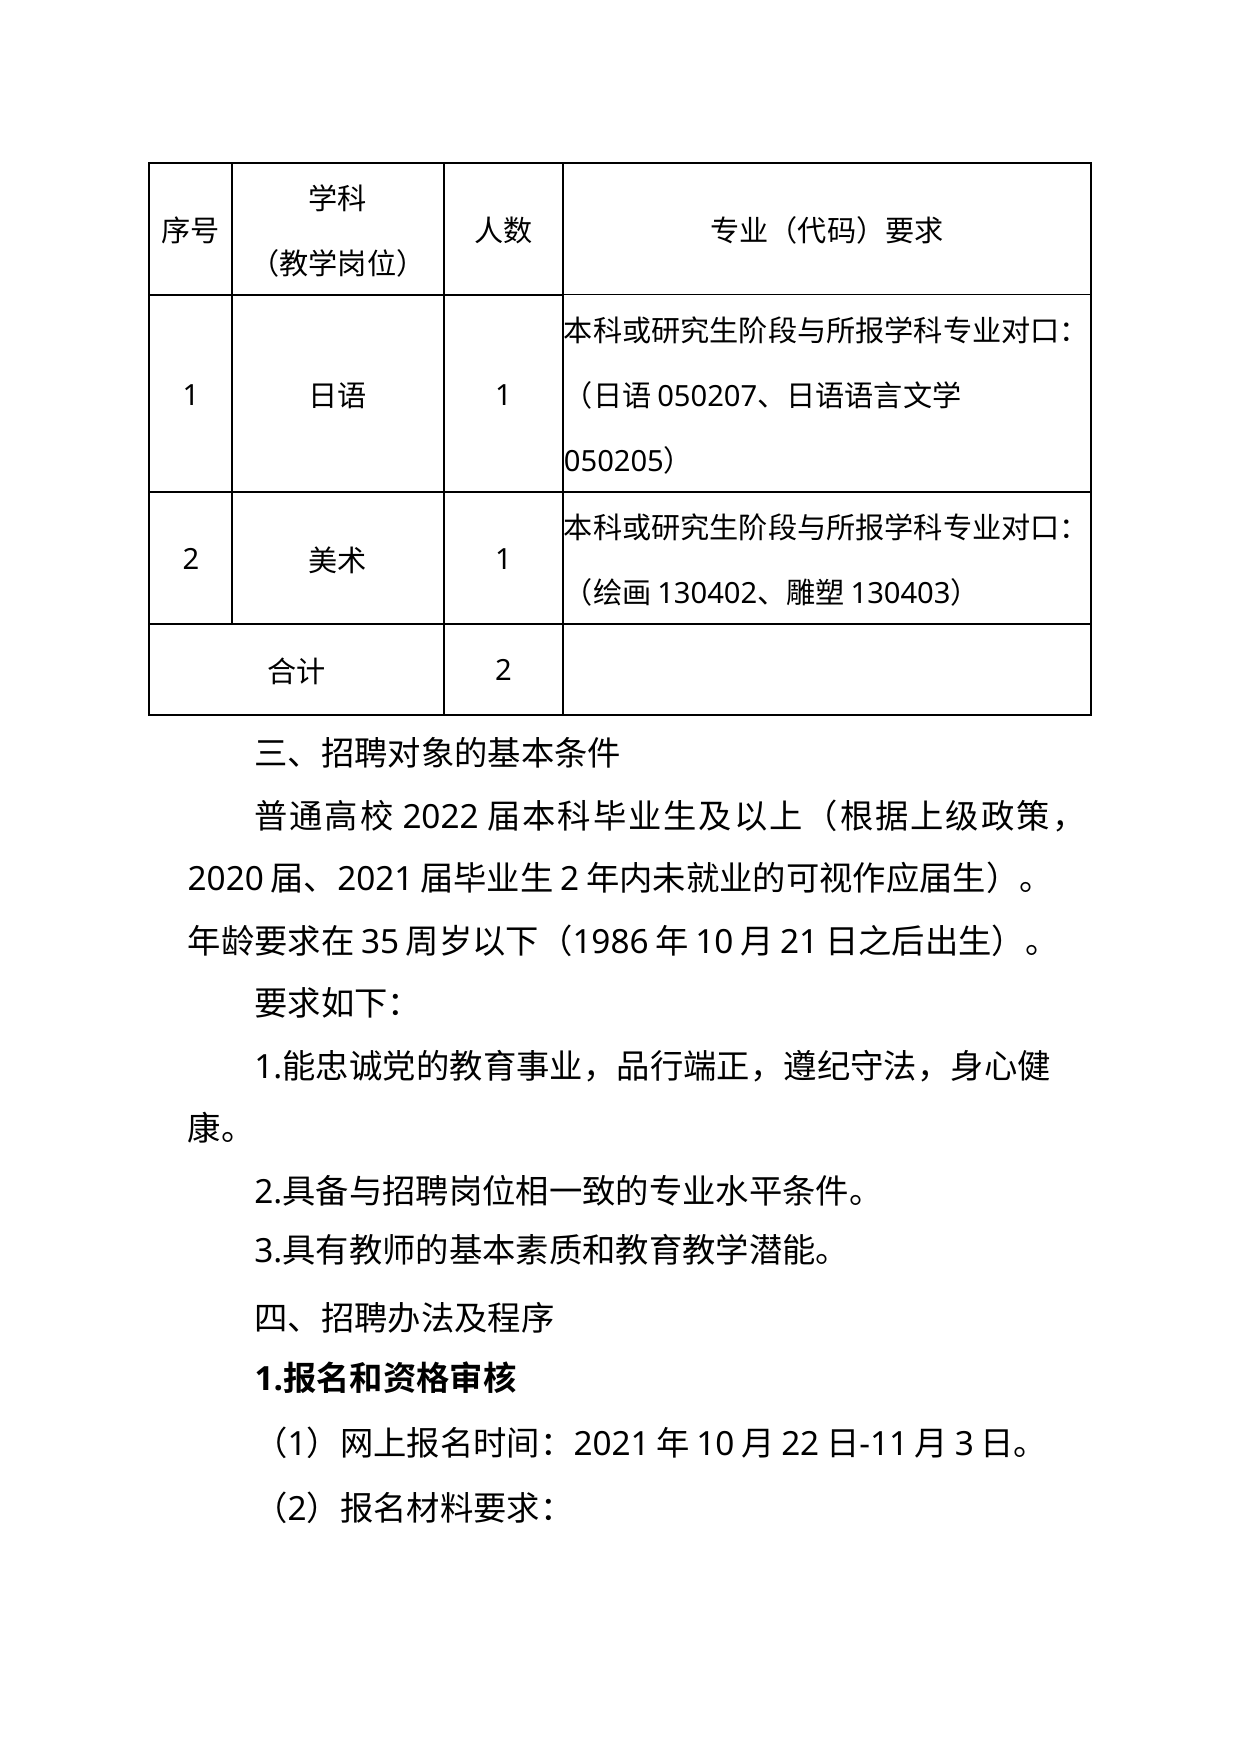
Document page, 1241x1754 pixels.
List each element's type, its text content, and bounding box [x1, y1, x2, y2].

table_cell [564, 625, 1090, 713]
table_header 序号 [150, 164, 231, 294]
text 普通高校2022届本科毕业生及以上（根据上级政策，2020届、2021届毕业生2年内未就业的可视作应届生）。年龄要求在35周岁以下（1986年10月21日之后出生）。 [187, 778, 1053, 966]
table_header 专业（代码）要求 [564, 164, 1090, 294]
text 三、招聘对象的基本条件 [187, 716, 1053, 778]
text 要求如下： [187, 966, 1053, 1028]
table_cell 1 [150, 296, 231, 491]
table_header 人数 [445, 164, 562, 294]
text （2）报名材料要求： [187, 1473, 1053, 1538]
text 1.能忠诚党的教育事业，品行端正，遵纪守法，身心健康。 [187, 1028, 1053, 1153]
table_cell 合计 [150, 625, 443, 713]
table_cell 1 [445, 296, 562, 491]
text 3.具有教师的基本素质和教育教学潜能。 [187, 1216, 1053, 1281]
table_cell 本科或研究生阶段与所报学科专业对口：（日语050207、日语语言文学050205） [564, 295, 1090, 491]
table_cell 日语 [233, 296, 443, 491]
table_cell 2 [150, 493, 231, 623]
table_header 学科 （教学岗位） [233, 164, 443, 294]
table_cell 2 [445, 625, 562, 713]
table_cell 1 [445, 493, 562, 623]
table_cell 美术 [233, 493, 443, 623]
text 1.报名和资格审核 [187, 1343, 1053, 1408]
table_cell 本科或研究生阶段与所报学科专业对口：（绘画130402、雕塑130403） [564, 493, 1090, 623]
text 2.具备与招聘岗位相一致的专业水平条件。 [187, 1153, 1053, 1216]
text （1）网上报名时间：2021年10月22日-11月3日。 [187, 1408, 1053, 1473]
text 四、招聘办法及程序 [187, 1281, 1053, 1343]
